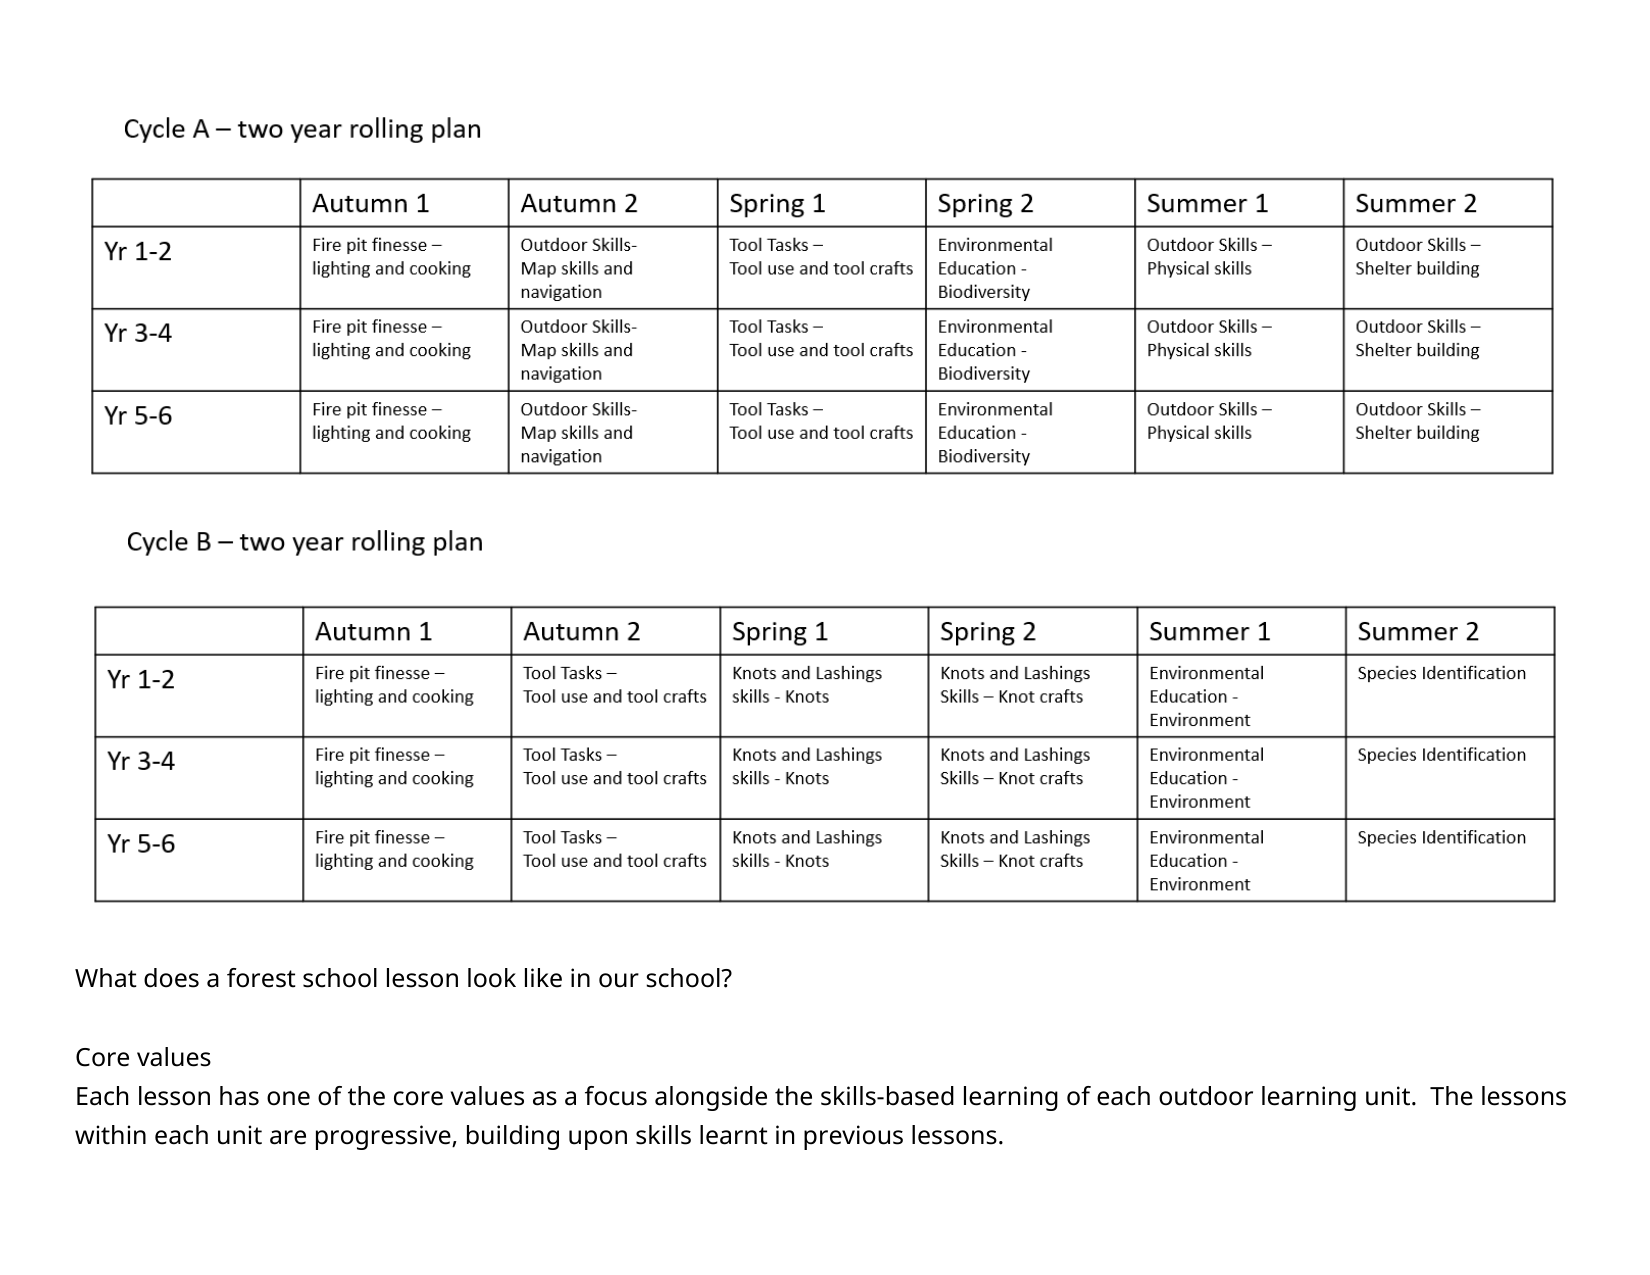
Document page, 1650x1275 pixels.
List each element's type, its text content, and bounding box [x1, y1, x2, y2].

text Core values [75, 1039, 1575, 1073]
text Each lesson has one of the core values as a focus alongside the skills-based learning of each outdoor learning unit. The lessons within each unit are progressive, building upon skills learnt in previous lessons. [75, 1079, 1575, 1152]
text What does a forest school lesson look like in our school? [75, 961, 1575, 995]
picture [75, 105, 1575, 494]
picture [75, 524, 1575, 922]
